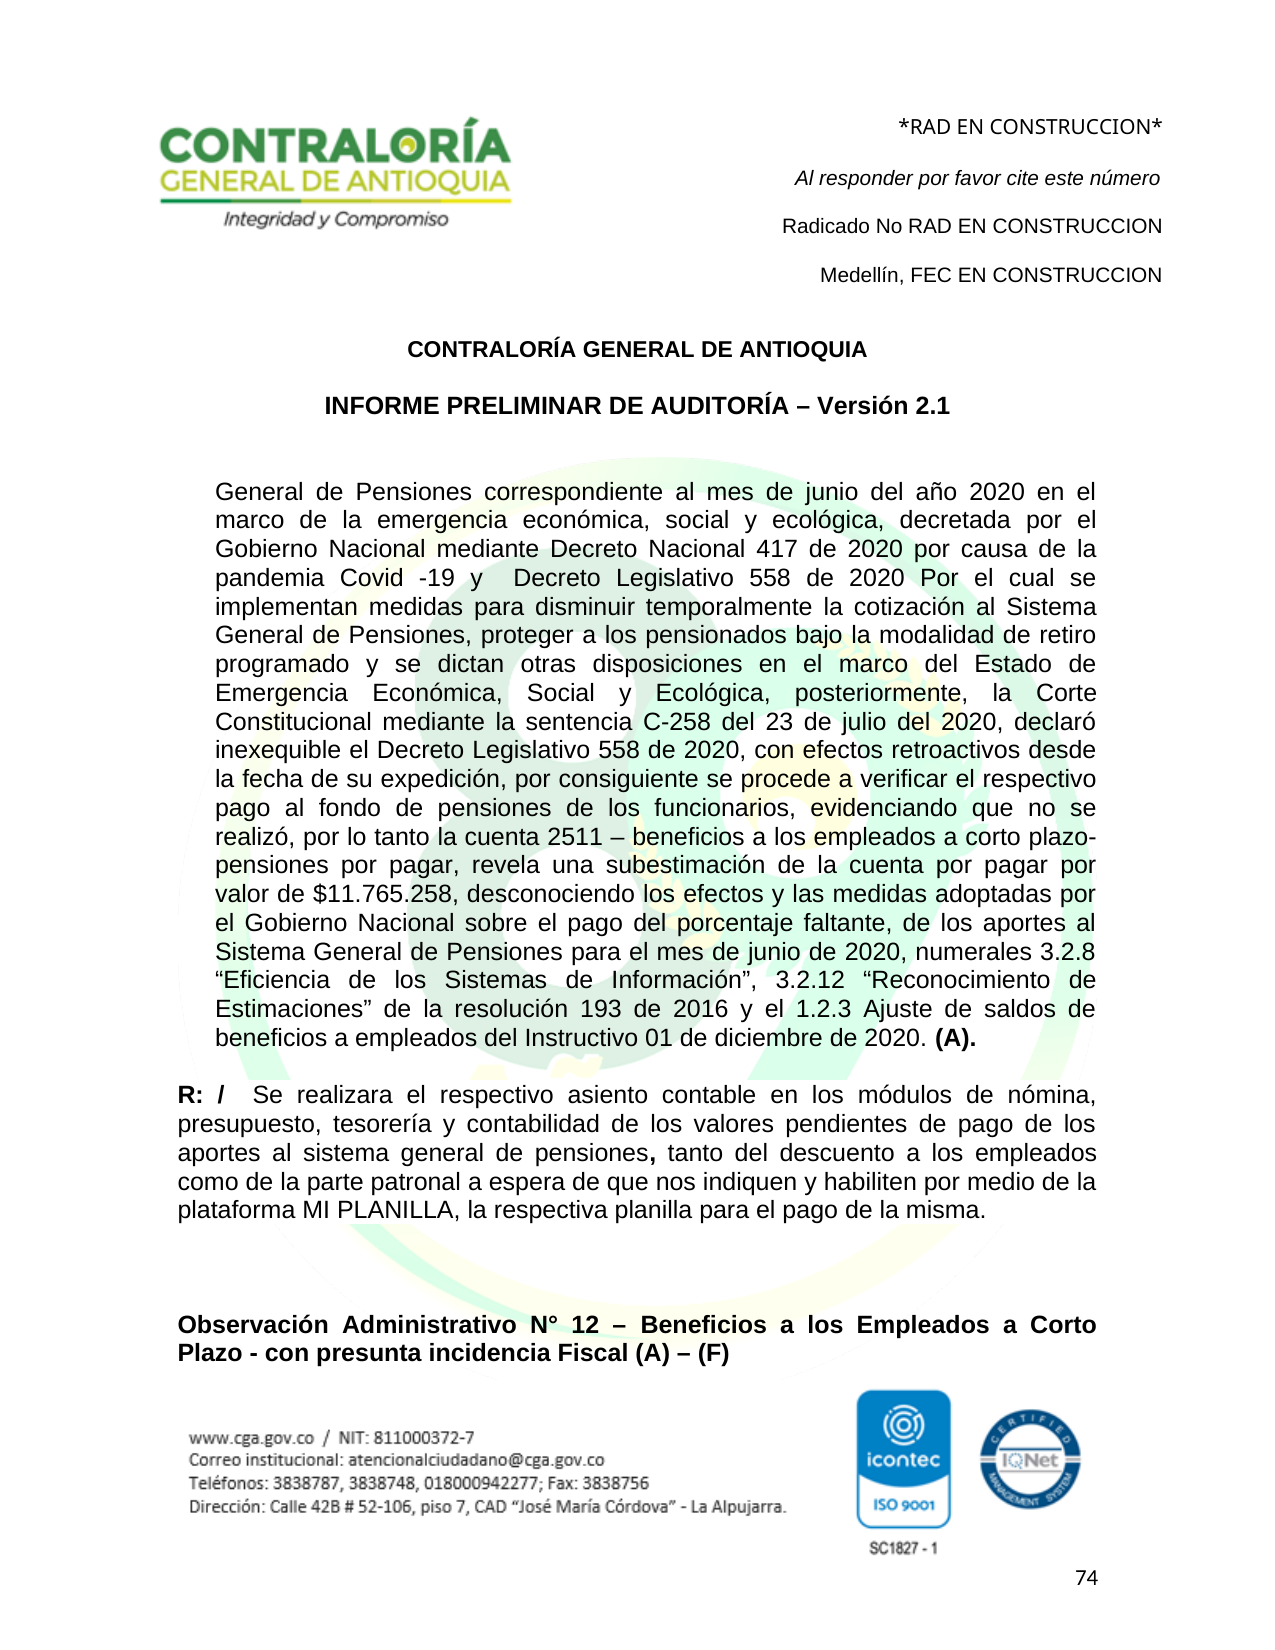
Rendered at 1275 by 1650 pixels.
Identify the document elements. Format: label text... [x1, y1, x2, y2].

picture [147, 112, 525, 239]
text Observación Administrativo N° 12 – Beneficios a los Empleados a Corto Plazo - con presunta incidencia Fiscal (A) – (F) [177, 1309, 1098, 1367]
picture [183, 1380, 1098, 1563]
text R: / Se realizara el respectivo asiento contable en los módulos de nómina, presupuesto, tesorería y contabilidad de los valores pendientes de pago de los aportes al sistema general de pensiones, tanto del descuento a los empleados como de la parte patronal a espera de que nos indiquen y habiliten por medio de la plataforma MI PLANILLA, la respectiva planilla para el pago de la misma. [177, 1080, 1098, 1224]
